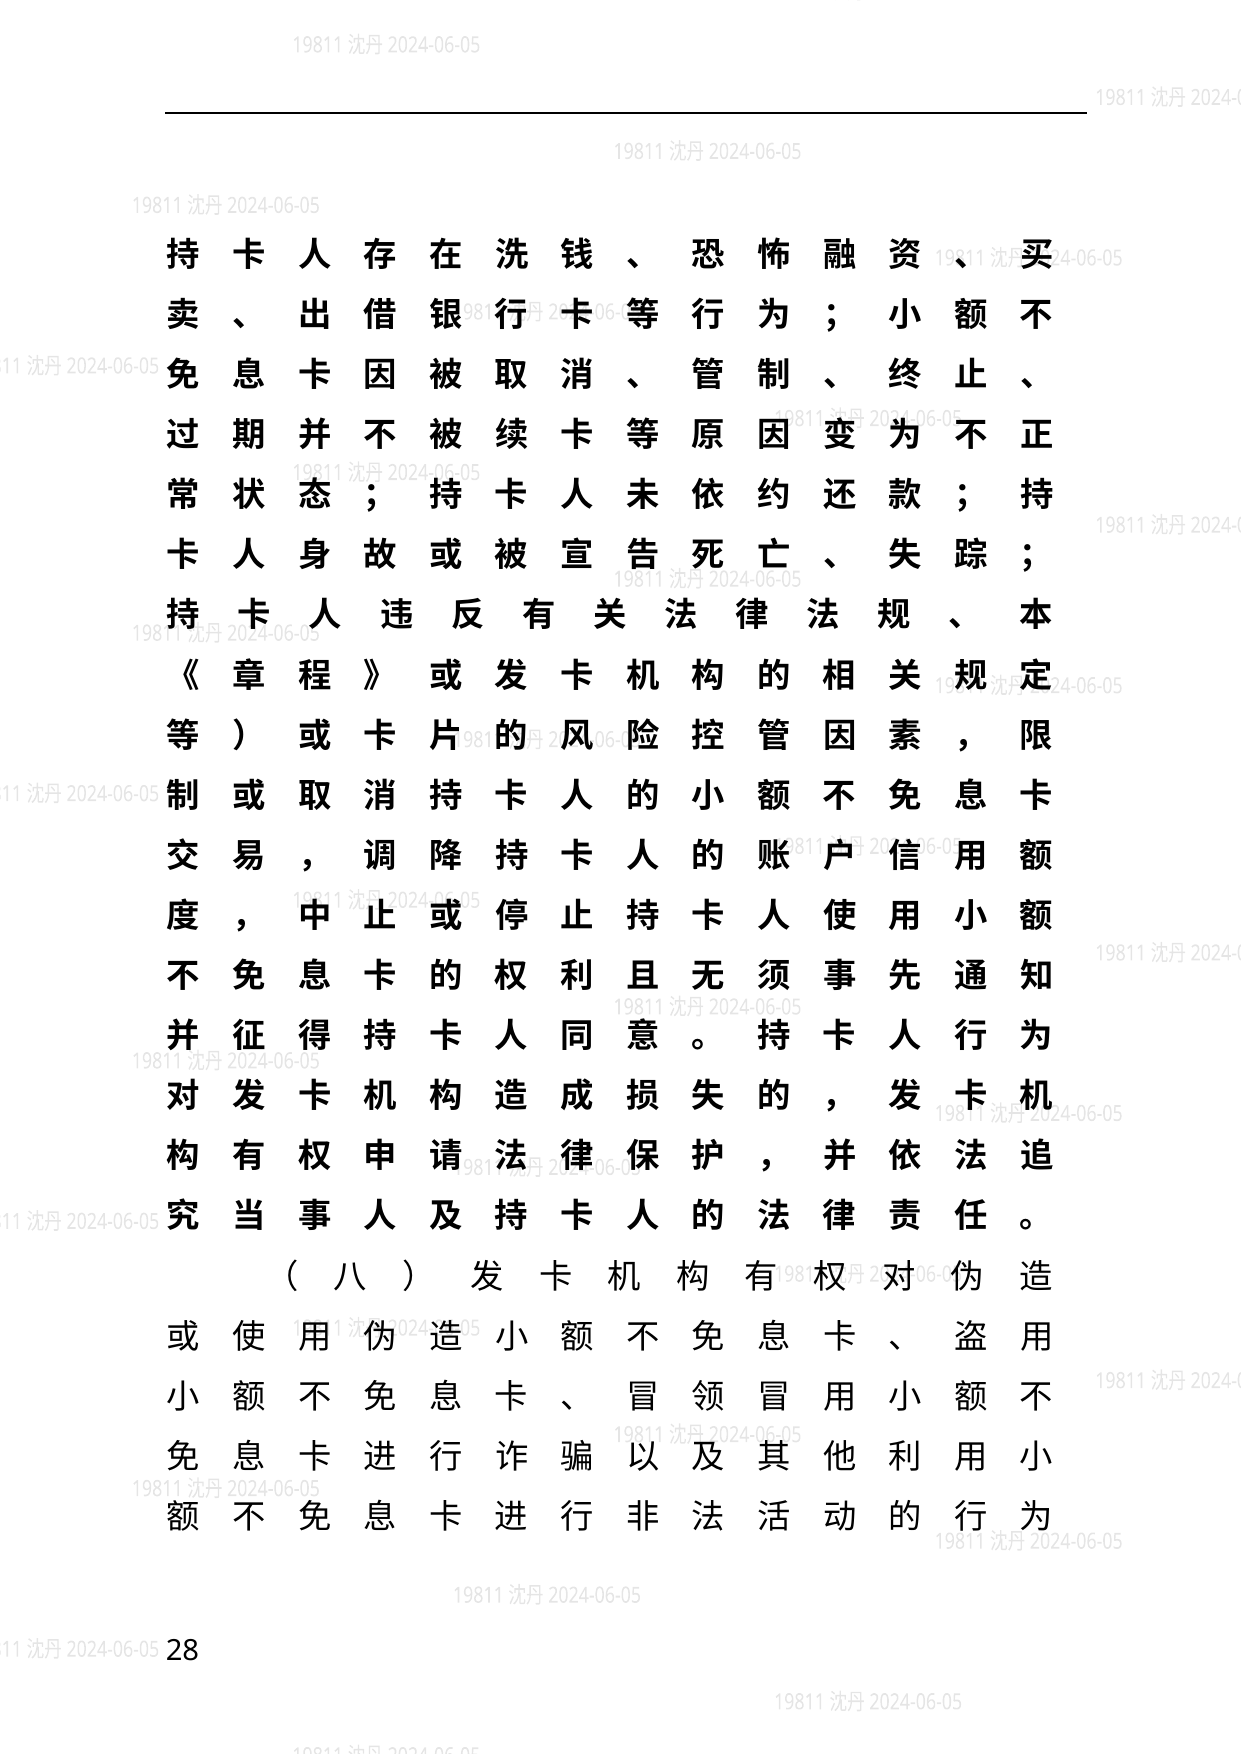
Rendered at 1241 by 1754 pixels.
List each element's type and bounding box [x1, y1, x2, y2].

text [167, 222, 1085, 1243]
text [167, 1243, 1085, 1544]
